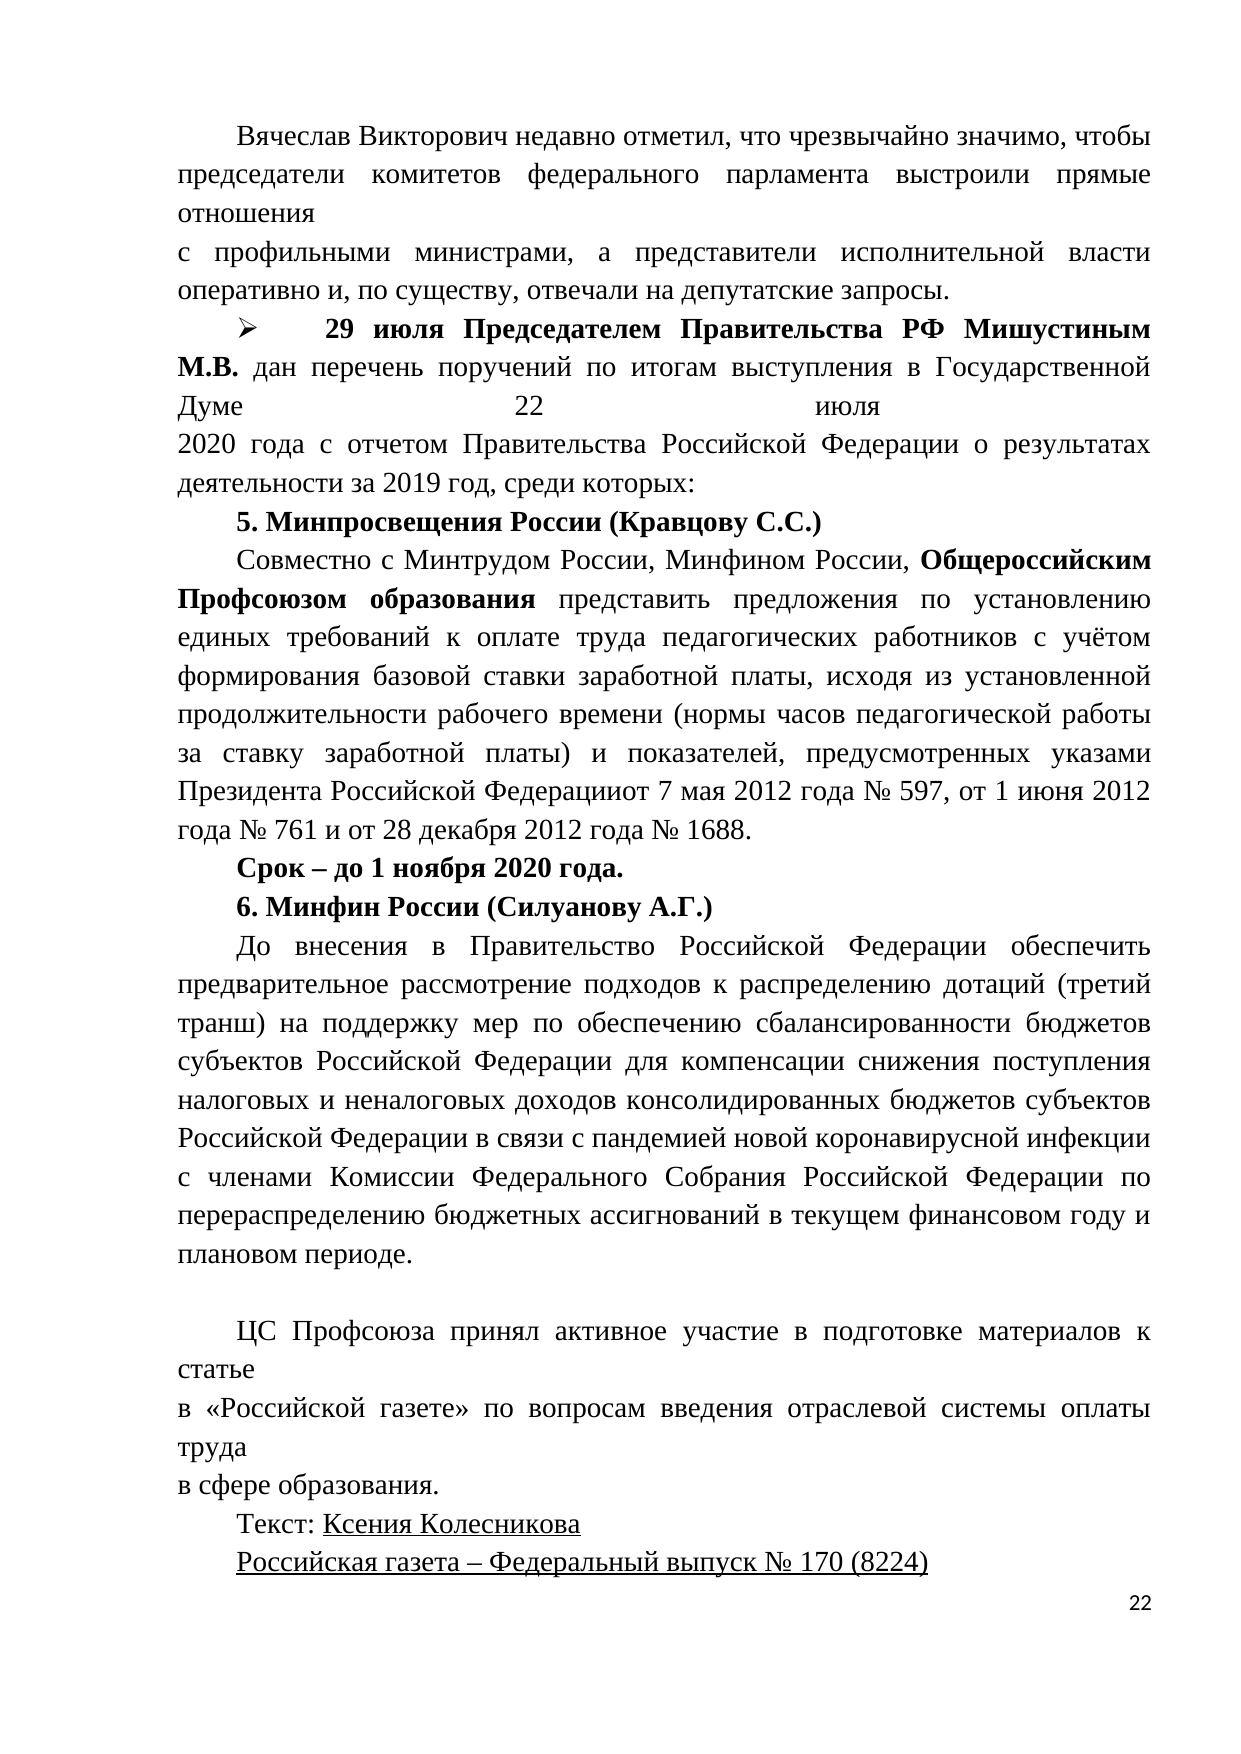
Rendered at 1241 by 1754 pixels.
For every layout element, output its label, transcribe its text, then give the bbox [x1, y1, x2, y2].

text До внесения в Правительство Российской Федерации обеспечить предварительное рассмотрение подходов к распределению дотаций (третий транш) на поддержку мер по обеспечению сбалансированности бюджетов субъектов Российской Федерации для компенсации снижения поступления налоговых и неналоговых доходов консолидированных бюджетов субъектов Российской Федерации в связи с пандемией новой коронавирусной инфекции с членами Комиссии Федерального Собрания Российской Федерации по перераспределению бюджетных ассигнований в текущем финансовом году и плановом периоде. [177, 928, 1152, 1269]
list 29 июля Председателем Правительства РФ Мишустиным М.В. дан перечень поручений по итогам выступления в Государственной Думе 22 июля 2020 года с отчетом Правительства Российской Федерации о результатах деятельности за 2019 год, среди которых: [177, 311, 1152, 499]
text Срок – до 1 ноября 2020 года. [177, 851, 1152, 884]
text Вячеслав Викторович недавно отметил, что чрезвычайно значимо, чтобы председатели комитетов федерального парламента выстроили прямые отношения с профильными министрами, а представители исполнительной власти оперативно и, по существу, отвечали на депутатские запросы. [177, 118, 1152, 306]
text 6. Минфин России (Силуанову А.Г.) [177, 889, 1152, 923]
text Совместно с Минтрудом России, Минфином России, Общероссийским Профсоюзом образования представить предложения по установлению единых требований к оплате труда педагогических работников с учётом формирования базовой ставки заработной платы, исходя из установленной продолжительности рабочего времени (нормы часов педагогической работы за ставку заработной платы) и показателей, предусмотренных указами Президента Российской Федерацииот 7 мая 2012 года № 597, от 1 июня 2012 года № 761 и от 28 декабря 2012 года № 1688. [177, 542, 1152, 846]
text ЦС Профсоюза принял активное участие в подготовке материалов к статье в «Российской газете» по вопросам введения отраслевой системы оплаты труда в сфере образования. [177, 1313, 1152, 1501]
text 5. Минпросвещения России (Кравцову С.С.) [177, 504, 1152, 537]
text Российская газета – Федеральный выпуск № 170 (8224) [177, 1544, 1152, 1578]
text Текст: Ксения Колесникова [177, 1506, 1152, 1539]
